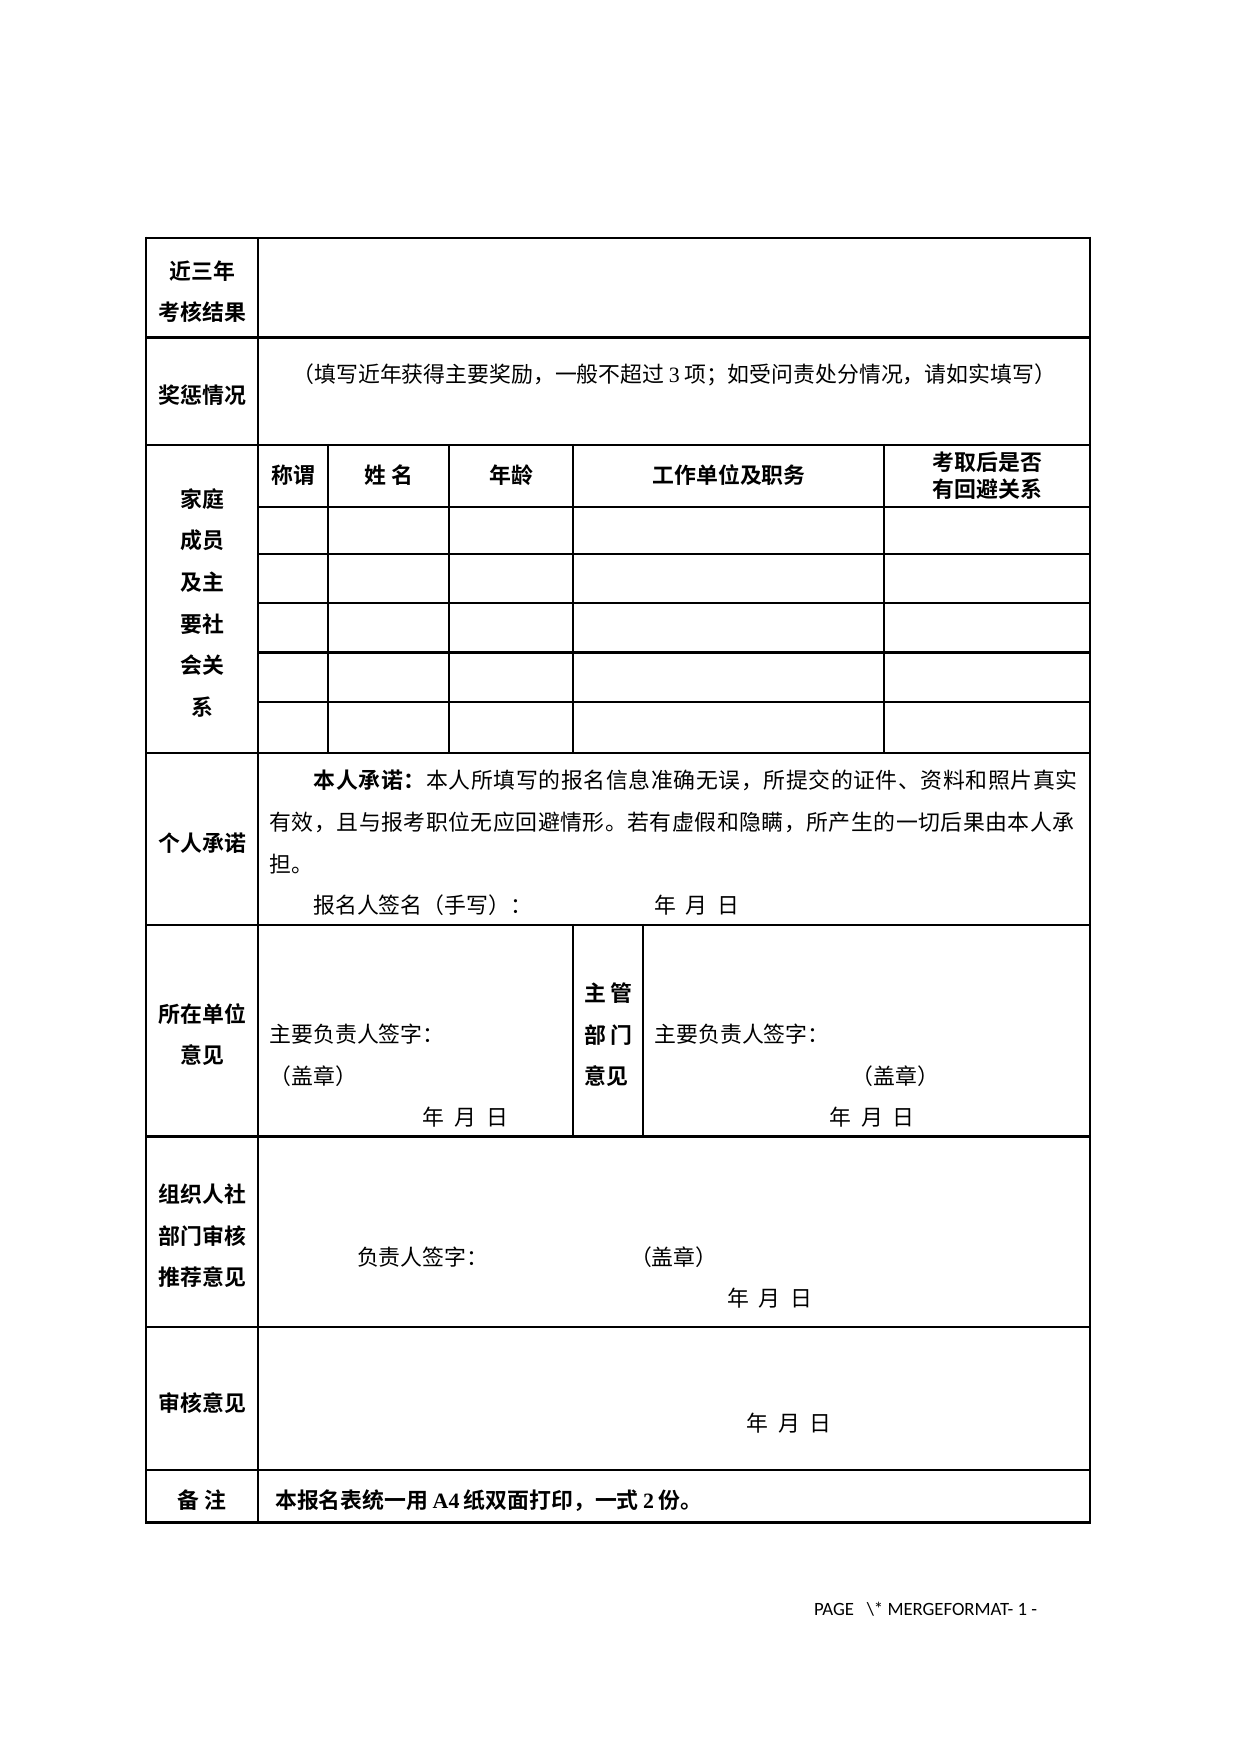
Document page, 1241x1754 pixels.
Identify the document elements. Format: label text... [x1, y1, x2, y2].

table_cell 组织人社部门审核推荐意见 [147, 1138, 257, 1326]
table_cell [329, 703, 448, 752]
table_cell 年龄 [450, 446, 572, 506]
table_header 近三年 考核结果 [147, 239, 257, 336]
table_cell [259, 654, 327, 701]
table_cell 负责人签字： （盖章） 年 月 日 [259, 1138, 1089, 1326]
table_cell 主要负责人签字： （盖章） 年 月 日 [259, 926, 572, 1135]
table_cell 本人承诺：本人所填写的报名信息准确无误，所提交的证件、资料和照片真实有效，且与报考职位无应回避情形。若有虚假和隐瞒，所产生的一切后果由本人承担。 报名人签名（手写）： 年 月 日 [259, 754, 1089, 924]
table_cell [885, 703, 1089, 752]
table_cell [259, 555, 327, 602]
table_cell [885, 508, 1089, 553]
table_cell 备 注 [147, 1471, 257, 1521]
table_cell [450, 508, 572, 553]
table_cell （填写近年获得主要奖励，一般不超过3项；如受问责处分情况，请如实填写） [259, 339, 1089, 444]
table_cell [450, 604, 572, 651]
table_cell [450, 703, 572, 752]
table_cell 年 月 日 [259, 1328, 1089, 1469]
table_cell 姓 名 [329, 446, 448, 506]
table_cell 奖惩情况 [147, 339, 257, 444]
table_cell [259, 703, 327, 752]
table_header [259, 239, 1089, 336]
table_cell [329, 604, 448, 651]
table_cell [574, 555, 883, 602]
table_cell [259, 604, 327, 651]
table_cell [450, 555, 572, 602]
table_cell [574, 604, 883, 651]
table_cell [574, 654, 883, 701]
table_cell 称谓 [259, 446, 327, 506]
table_cell 考取后是否 有回避关系 [885, 446, 1089, 506]
table_cell [329, 654, 448, 701]
table_cell [574, 703, 883, 752]
table_cell 审核意见 [147, 1328, 257, 1469]
table_cell 个人承诺 [147, 754, 257, 924]
table_cell [885, 555, 1089, 602]
table_cell [450, 654, 572, 701]
table_cell 工作单位及职务 [574, 446, 883, 506]
table_cell 主管部门意见 [574, 926, 642, 1135]
table_cell 本报名表统一用A4纸双面打印，一式2份。 [259, 1471, 1089, 1521]
table_cell 家庭 成员 及主 要社 会关 系 [147, 446, 257, 752]
table_cell [885, 604, 1089, 651]
table_cell [885, 654, 1089, 701]
table_cell [329, 508, 448, 553]
table_cell [574, 508, 883, 553]
table_cell [329, 555, 448, 602]
table_cell 主要负责人签字： （盖章） 年 月 日 日 [644, 926, 1089, 1135]
table_cell 所在单位 意见 [147, 926, 257, 1135]
table_cell [259, 508, 327, 553]
